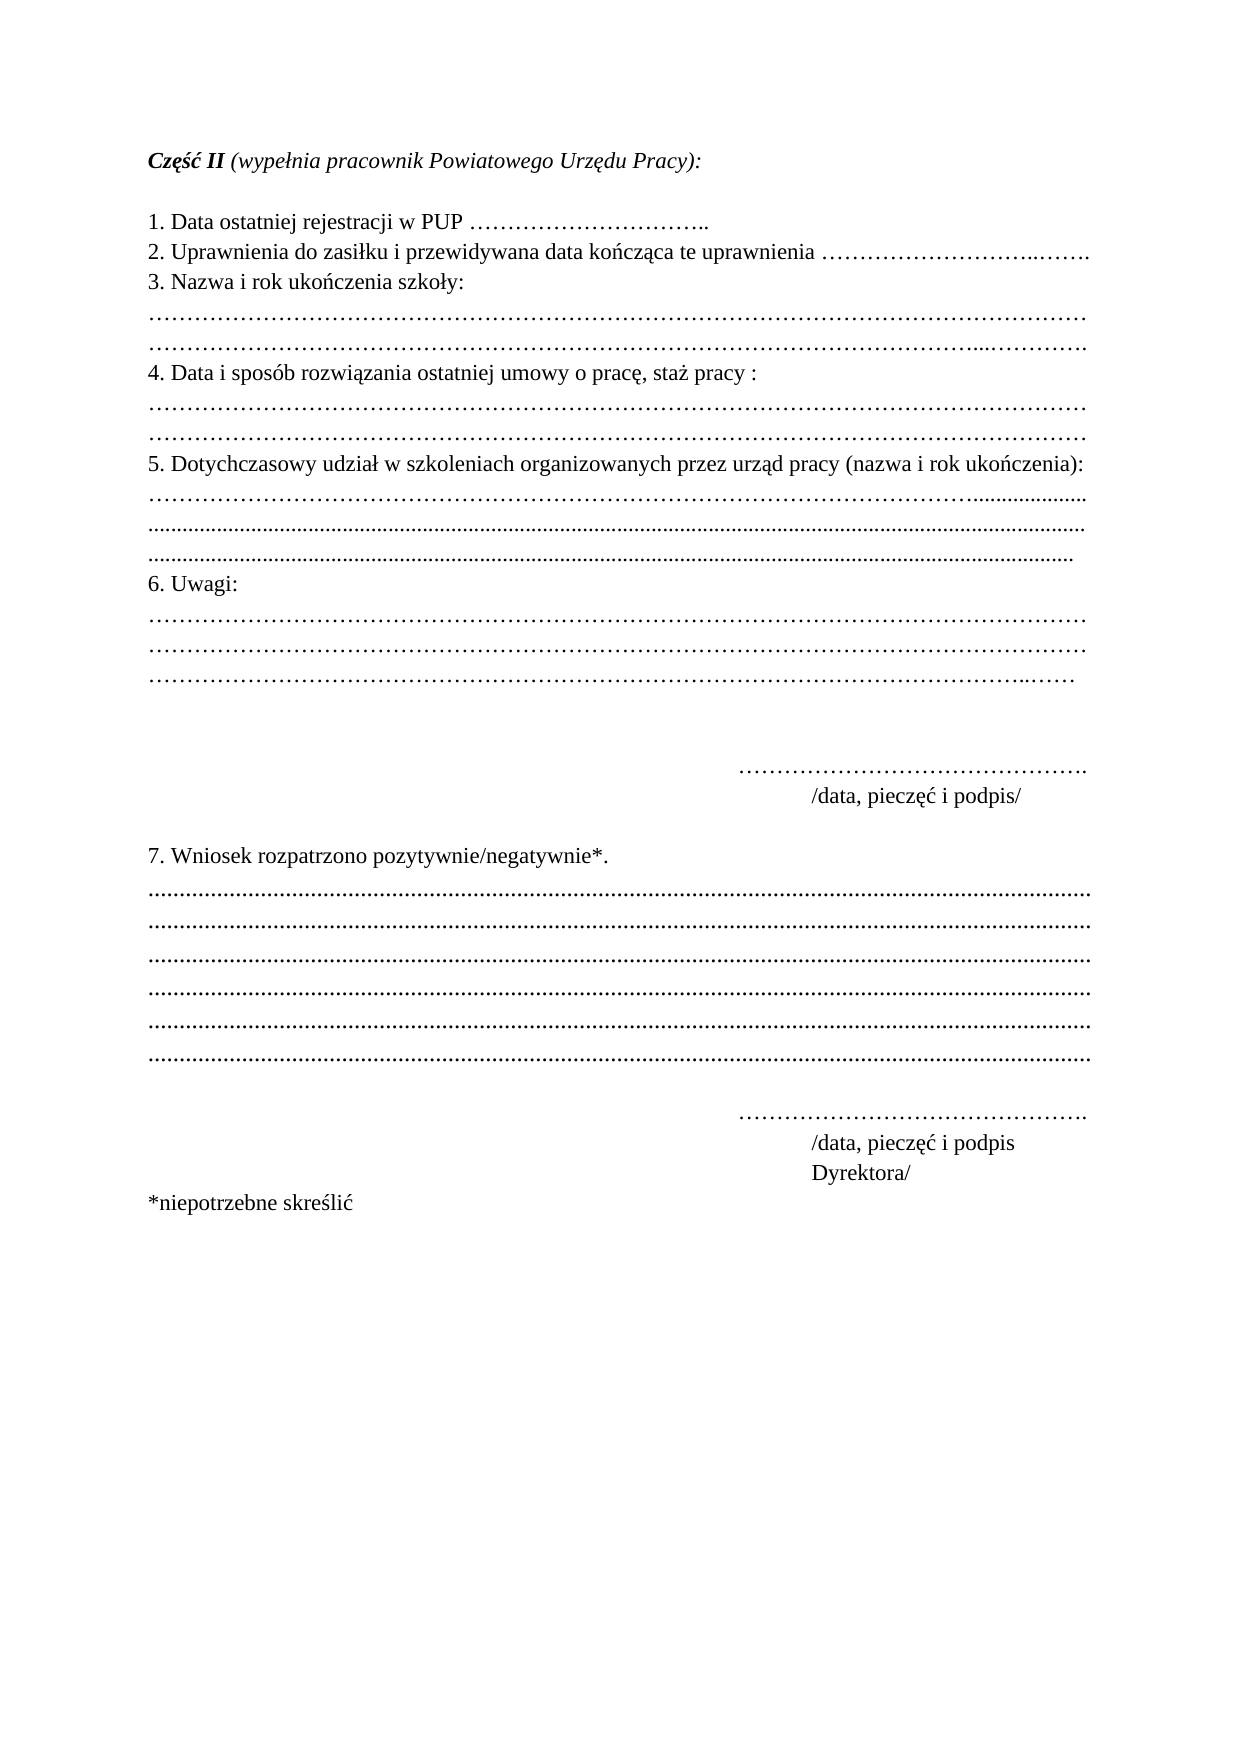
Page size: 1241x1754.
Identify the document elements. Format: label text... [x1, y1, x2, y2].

text ………………………………………. [664, 1098, 1093, 1125]
text *niepotrzebne skreślić [148, 1189, 1093, 1215]
text 1. Data ostatniej rejestracji w PUP ………………………….. [148, 208, 1093, 234]
text /data, pieczęć i podpis Dyrektora/ [811, 1128, 1093, 1185]
text .......................................................................................................................................................................................................................................................................................................................................................................................................................................................................................................................................................................................................................................................................................................................................................................................................................................................................................................................................... [148, 873, 1093, 1066]
text 2. Uprawnienia do zasiłku i przewidywana data kończąca te uprawnienia ………………………..……. [148, 238, 1093, 264]
text 3. Nazwa i rok ukończenia szkoły: ……………………………………………………………………………………………………………………………………………………………………………………………………………...…………. [148, 268, 1093, 355]
text 6. Uwagi: ………………………………………………………………………………………………………………………………………………………………………………………………………………………………………………………………………………………………………………………………..…… [148, 571, 1093, 687]
text /data, pieczęć i podpis/ [811, 782, 1093, 808]
text ………………………………………. [148, 752, 1093, 778]
text ………………………………………………………………………………………………………………………………………………………………………………………………………………………… [148, 389, 1093, 446]
text Część II (wypełnia pracownik Powiatowego Urzędu Pracy): [148, 148, 1093, 174]
text 5. Dotychczasowy udział w szkoleniach organizowanych przez urząd pracy (nazwa i rok ukończenia): [148, 450, 1093, 476]
text ……………………………………………………………………………………………….......................................................................................................................................................................................................................................................................................................................................................... [148, 480, 1093, 567]
text 4. Data i sposób rozwiązania ostatniej umowy o pracę, staż pracy : [148, 359, 1093, 385]
text 7. Wniosek rozpatrzono pozytywnie/negatywnie*. [148, 842, 1093, 869]
